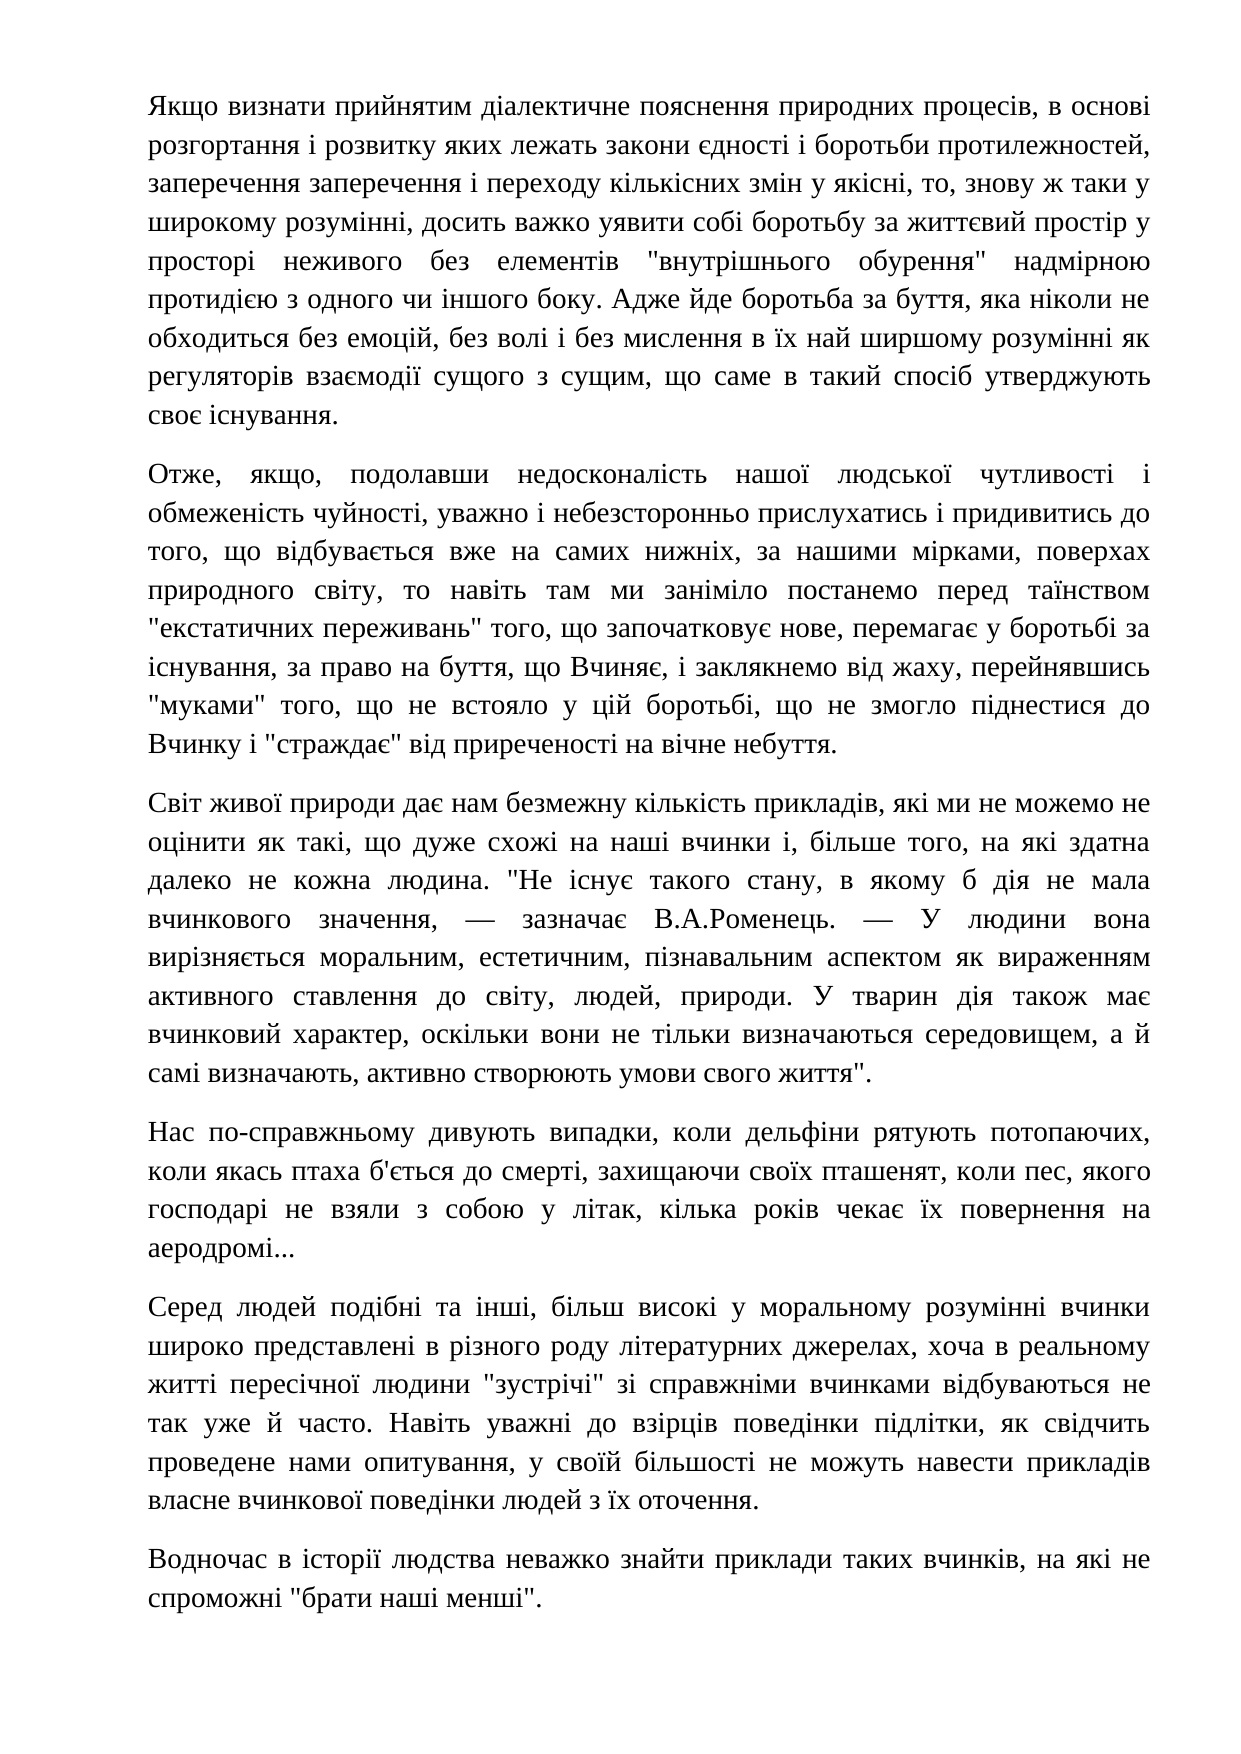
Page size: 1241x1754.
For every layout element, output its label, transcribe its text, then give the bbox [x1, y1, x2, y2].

text Якщо визнати прийнятим діалектичне пояснення природних процесів, в основі розгортання і розвитку яких лежать закони єдності і боротьби протилежностей, заперечення заперечення і переходу кількісних змін у якісні, то, знову ж таки у широкому розумінні, досить важко уявити собі боротьбу за життєвий простір у просторі неживого без елементів "внутрішнього обурення" надмірною протидією з одного чи іншого боку. Адже йде боротьба за буття, яка ніколи не обходиться без емоцій, без волі і без мислення в їх най ширшому розумінні як регуляторів взаємодії сущого з сущим, що саме в такий спосіб утверджують своє існування. [148, 88, 1152, 430]
text Отже, якщо, подолавши недосконалість нашої людської чутливості і обмеженість чуйності, уважно і небезсторонньо прислухатись і придивитись до того, що відбувається вже на самих нижніх, за нашими мірками, поверхах природного світу, то навіть там ми заніміло постанемо перед таїнством "екстатичних переживань" того, що започатковує нове, перемагає у боротьбі за існування, за право на буття, що Вчиняє, і заклякнемо від жаху, перейнявшись "муками" того, що не встояло у цій боротьбі, що не змогло піднестися до Вчинку і "страждає" від приреченості на вічне небуття. [148, 456, 1152, 759]
text Водночас в історії людства неважко знайти приклади таких вчинків, на які не спроможні "брати наші менші". [148, 1542, 1152, 1614]
text Нас по-справжньому дивують випадки, коли дельфіни рятують потопаючих, коли якась птаха б'ється до смерті, захищаючи своїх пташенят, коли пес, якого господарі не взяли з собою у літак, кілька років чекає їх повернення на аеродромі... [148, 1114, 1152, 1264]
text Серед людей подібні та інші, більш високі у моральному розумінні вчинки широко представлені в різного роду літературних джерелах, хоча в реальному житті пересічної людини "зустрічі" зі справжніми вчинками відбуваються не так уже й часто. Навіть уважні до взірців поведінки підлітки, як свідчить проведене нами опитування, у своїй більшості не можуть навести прикладів власне вчинкової поведінки людей з їх оточення. [148, 1289, 1152, 1516]
text Світ живої природи дає нам безмежну кількість прикладів, які ми не можемо не оцінити як такі, що дуже схожі на наші вчинки і, більше того, на які здатна далеко не кожна людина. "Не існує такого стану, в якому б дія не мала вчинкового значення, — зазначає В.А.Роменець. — У людини вона вирізняється моральним, естетичним, пізнавальним аспектом як вираженням активного ставлення до світу, людей, природи. У тварин дія також має вчинковий характер, оскільки вони не тільки визначаються середовищем, а й самі визначають, активно створюють умови свого життя". [148, 785, 1152, 1089]
